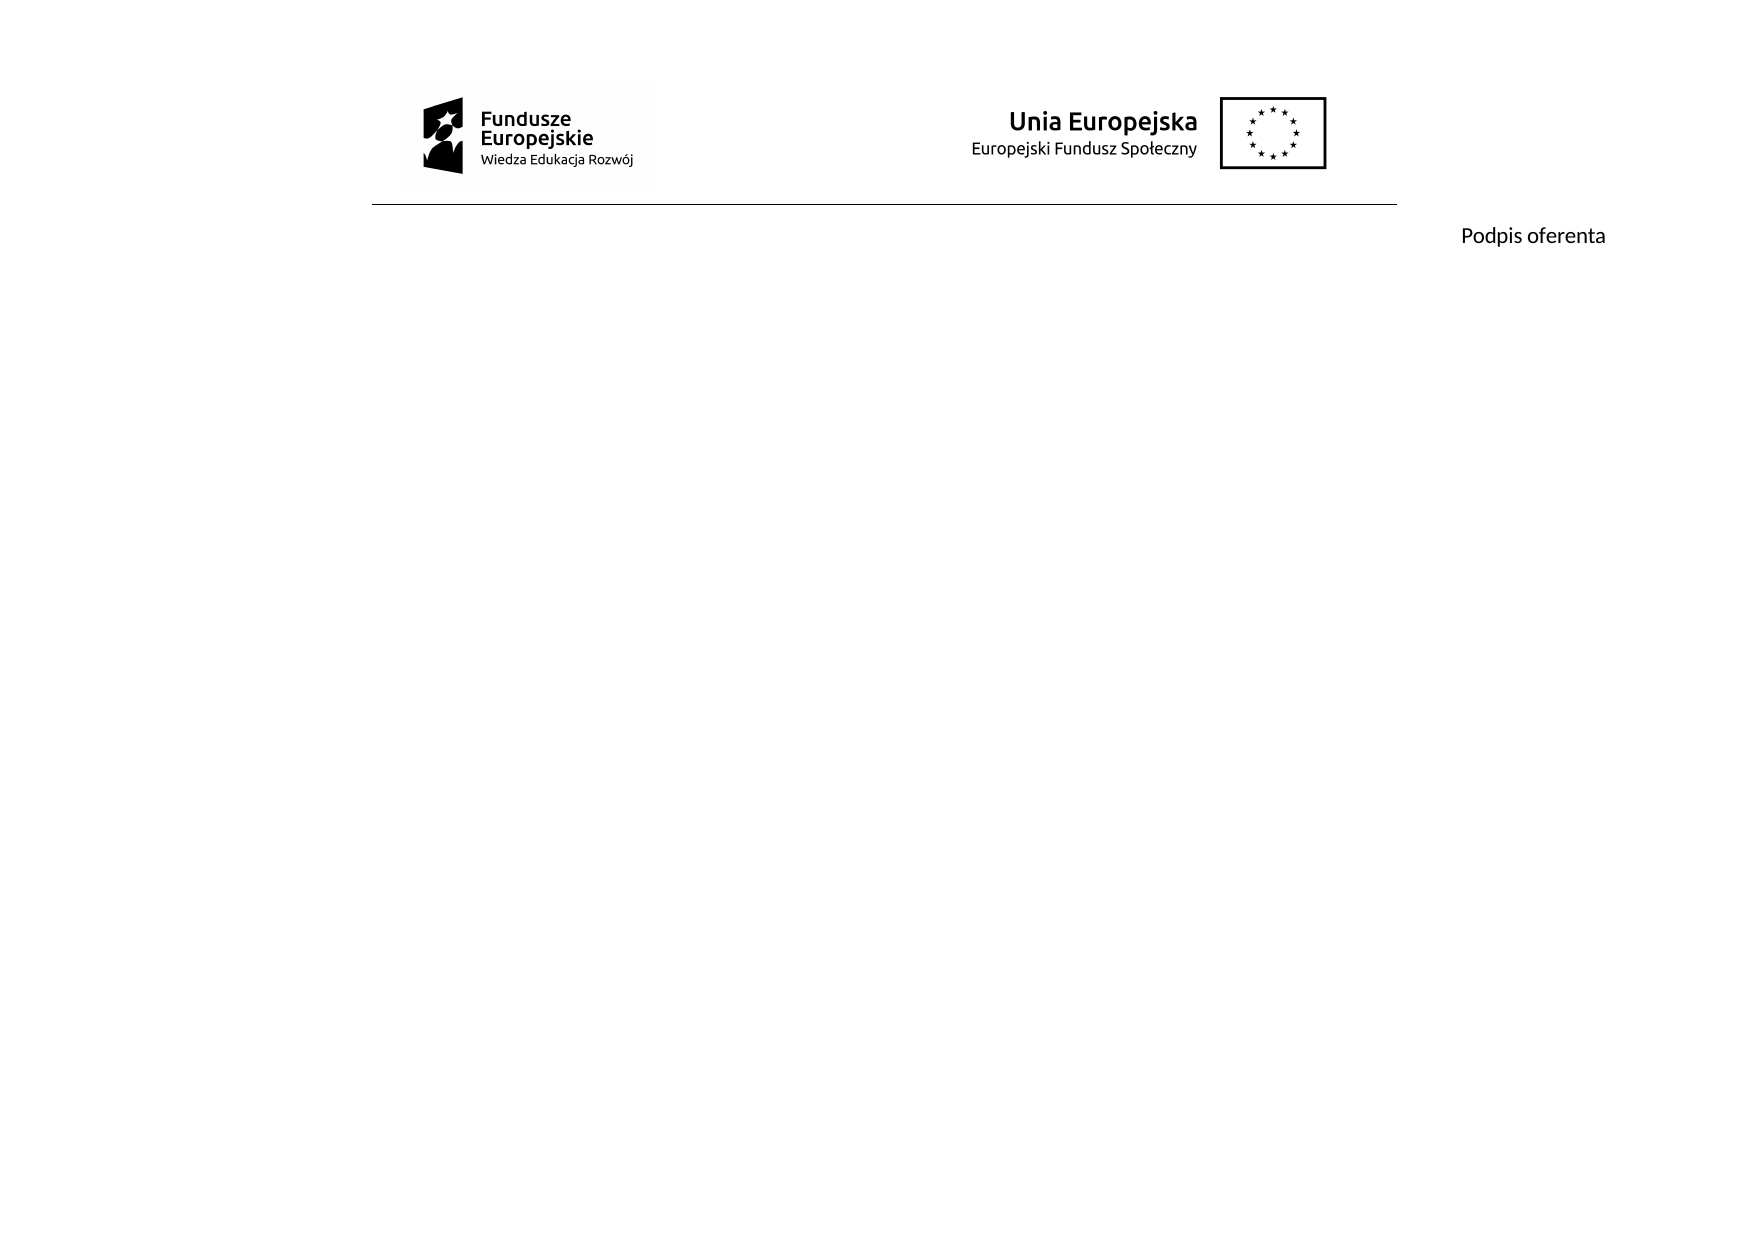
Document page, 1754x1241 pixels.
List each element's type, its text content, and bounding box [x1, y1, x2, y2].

picture [404, 78, 652, 193]
text Podpis oferenta [148, 221, 1606, 249]
picture [949, 73, 1350, 193]
